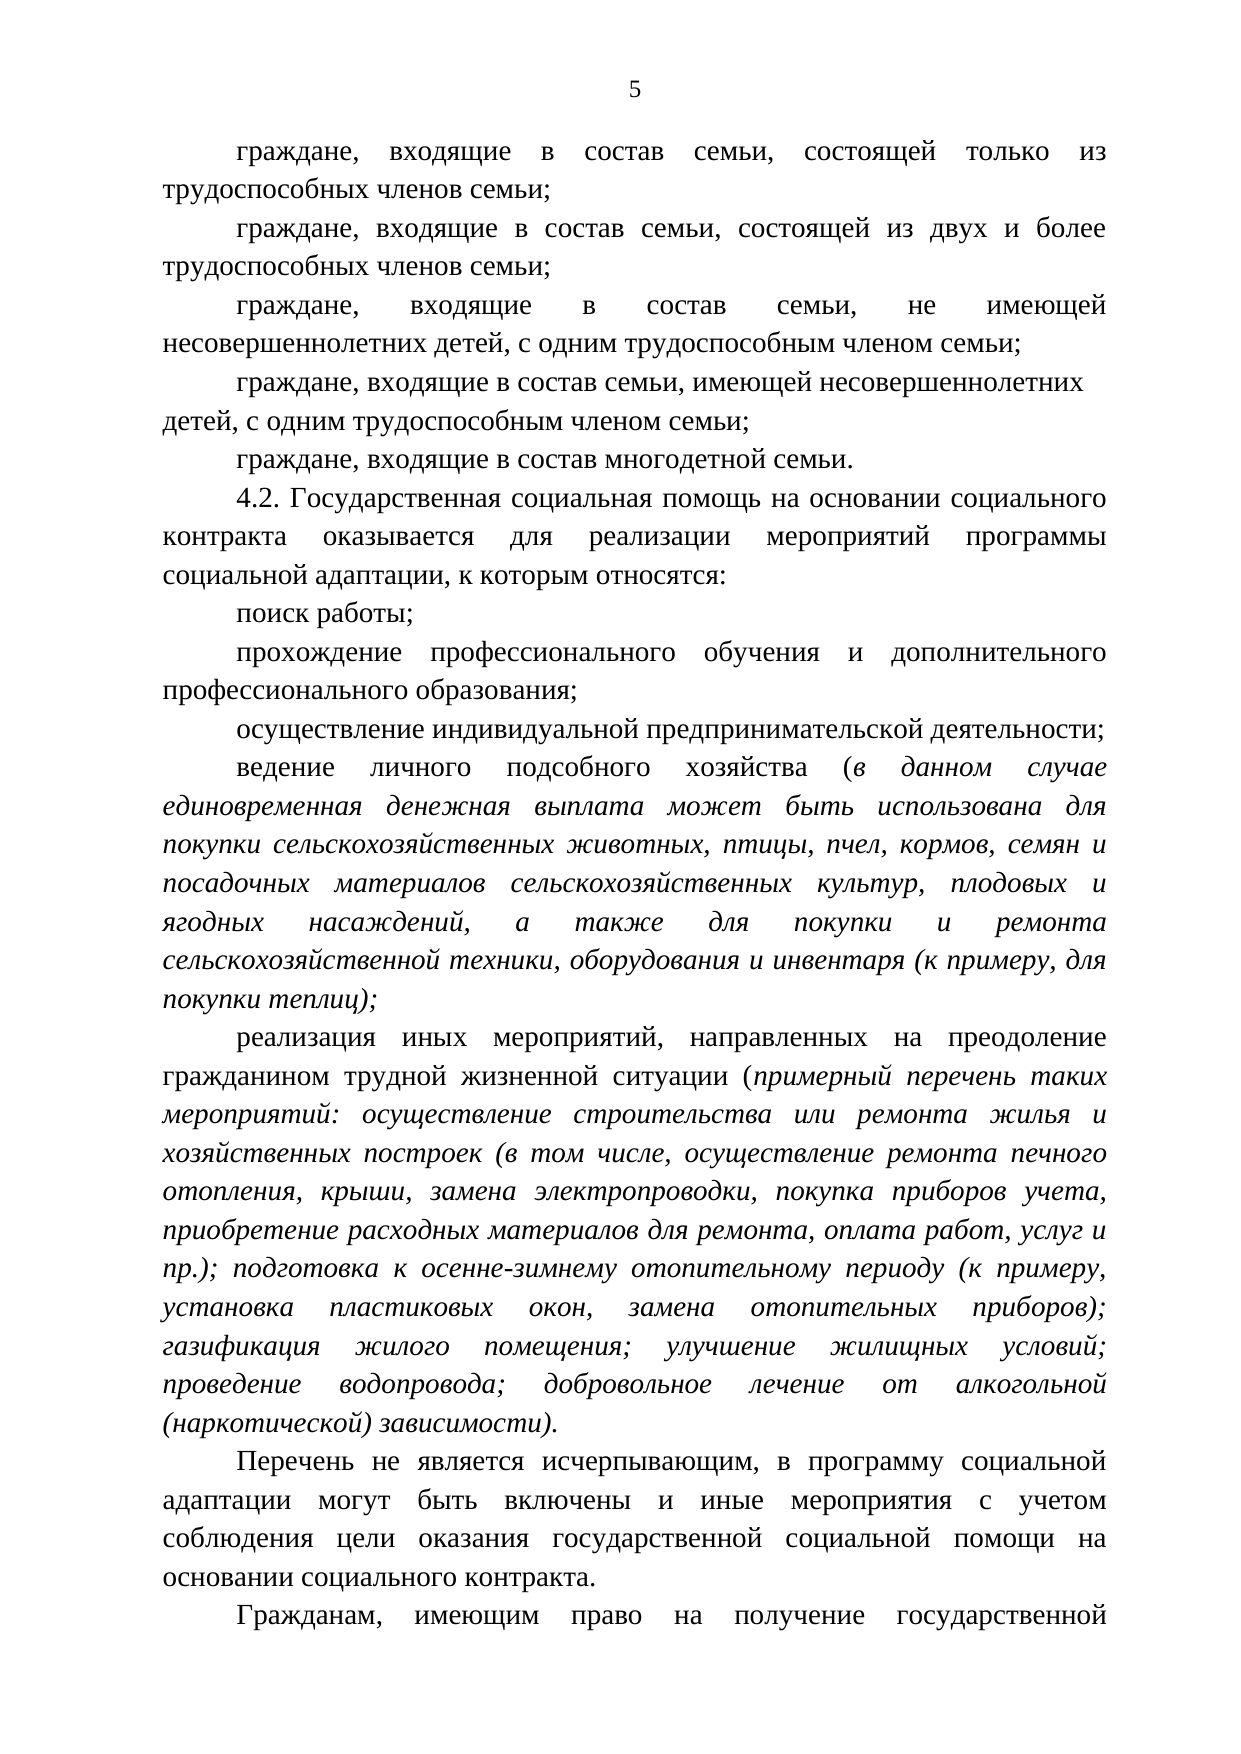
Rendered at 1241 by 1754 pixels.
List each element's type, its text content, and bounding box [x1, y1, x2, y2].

text граждане, входящие в состав семьи, имеющей несовершеннолетних детей, с одним трудоспособным членом семьи; [162, 364, 1107, 436]
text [162, 1597, 1107, 1631]
text прохождение профессионального обучения и дополнительного профессионального образования; [162, 634, 1107, 706]
text граждане, входящие в состав семьи, состоящей из двух и более трудоспособных членов семьи; [162, 210, 1107, 282]
text 4.2. Государственная социальная помощь на основании социального контракта оказывается для реализации мероприятий программы социальной адаптации, к которым относятся: [162, 480, 1107, 590]
text граждане, входящие в состав многодетной семьи. [162, 441, 1107, 475]
text осуществление индивидуальной предпринимательской деятельности; [162, 711, 1107, 744]
text граждане, входящие в состав семьи, не имеющей несовершеннолетних детей, с одним трудоспособным членом семьи; [162, 287, 1107, 359]
text реализация иных мероприятий, направленных на преодоление гражданином трудной жизненной ситуации (примерный перечень таких мероприятий: осуществление строительства или ремонта жилья и хозяйственных построек (в том числе, осуществление ремонта печного отопления, крыши, замена электропроводки, покупка приборов учета, приобретение расходных материалов для ремонта, оплата работ, услуг и пр.); подготовка к осенне-зимнему отопительному периоду (к примеру, установка пластиковых окон, замена отопительных приборов); газификация жилого помещения; улучшение жилищных условий; проведение водопровода; добровольное лечение от алкогольной (наркотической) зависимости). [162, 1019, 1107, 1438]
text ведение личного подсобного хозяйства (в данном случае единовременная денежная выплата может быть использована для покупки сельскохозяйственных животных, птицы, пчел, кормов, семян и посадочных материалов сельскохозяйственных культур, плодовых и ягодных насаждений, а также для покупки и ремонта сельскохозяйственной техники, оборудования и инвентаря (к примеру, для покупки теплиц); [162, 749, 1107, 1014]
text поиск работы; [162, 595, 1107, 629]
text Перечень не является исчерпывающим, в программу социальной адаптации могут быть включены и иные мероприятия с учетом соблюдения цели оказания государственной социальной помощи на основании социального контракта. [162, 1443, 1107, 1592]
text граждане, входящие в состав семьи, состоящей только из трудоспособных членов семьи; [162, 133, 1107, 205]
